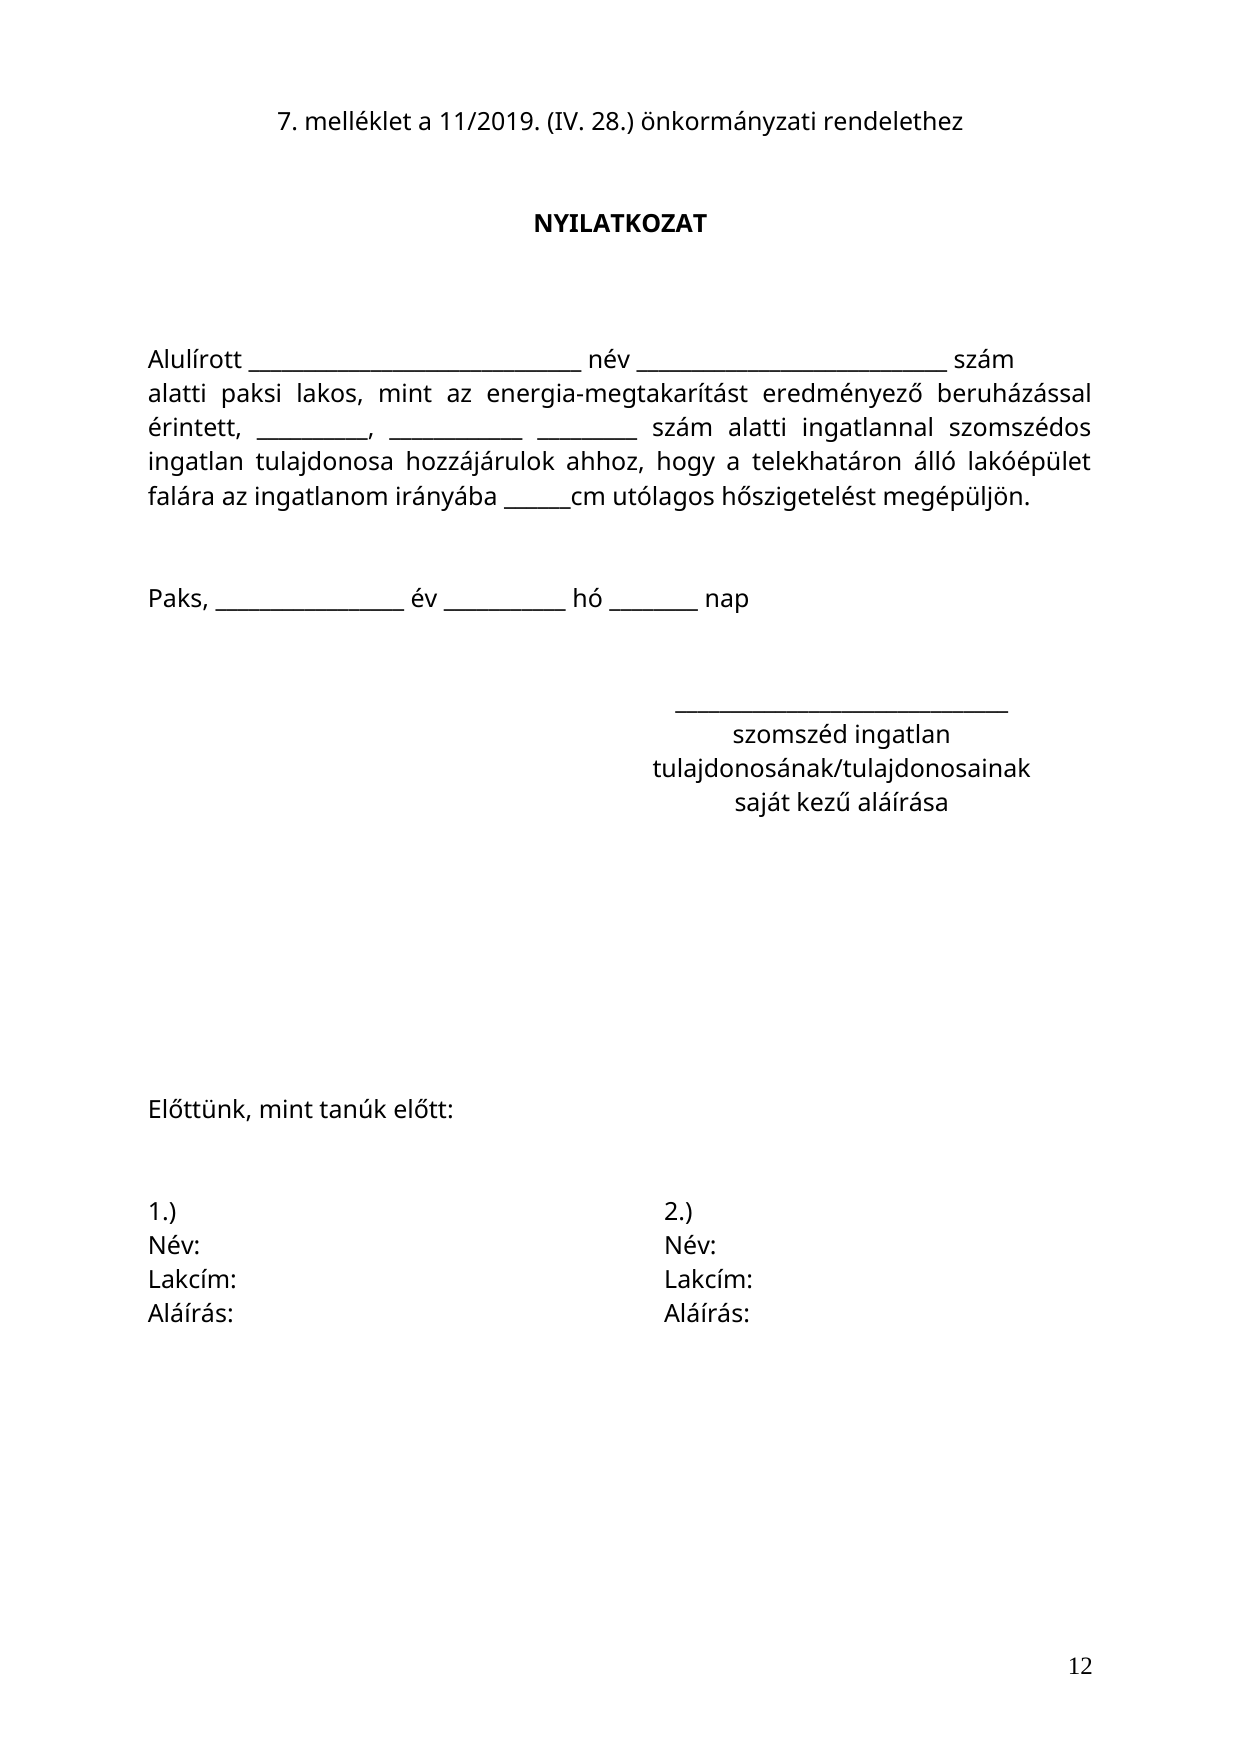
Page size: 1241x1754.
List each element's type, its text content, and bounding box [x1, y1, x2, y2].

text alatti paksi lakos, mint az energia-megtakarítást eredményező beruházással érintett, __________, ____________ _________ szám alatti ingatlannal szomszédos ingatlan tulajdonosa hozzájárulok ahhoz, hogy a telekhatáron álló lakóépület falára az ingatlanom irányába ______cm utólagos hőszigetelést megépüljön. [148, 376, 1092, 512]
text Lakcím: Lakcím: [148, 1262, 1092, 1296]
text NYILATKOZAT [148, 206, 1092, 240]
text 7. melléklet a 11/2019. (IV. 28.) önkormányzati rendelethez [148, 103, 1092, 137]
text Előttünk, mint tanúk előtt: [148, 1091, 1092, 1125]
text szomszéd ingatlan tulajdonosának/tulajdonosainak [590, 717, 1092, 785]
text Paks, _________________ év ___________ hó ________ nap [148, 580, 1092, 614]
text Név: Név: [148, 1227, 1092, 1262]
text ______________________________ [590, 682, 1092, 717]
text saját kezű aláírása [590, 785, 1092, 819]
text 1.) 2.) [148, 1193, 1092, 1227]
text Aláírás: Aláírás: [148, 1296, 1092, 1330]
text Alulírott ______________________________ név ____________________________ szám [148, 342, 1092, 376]
